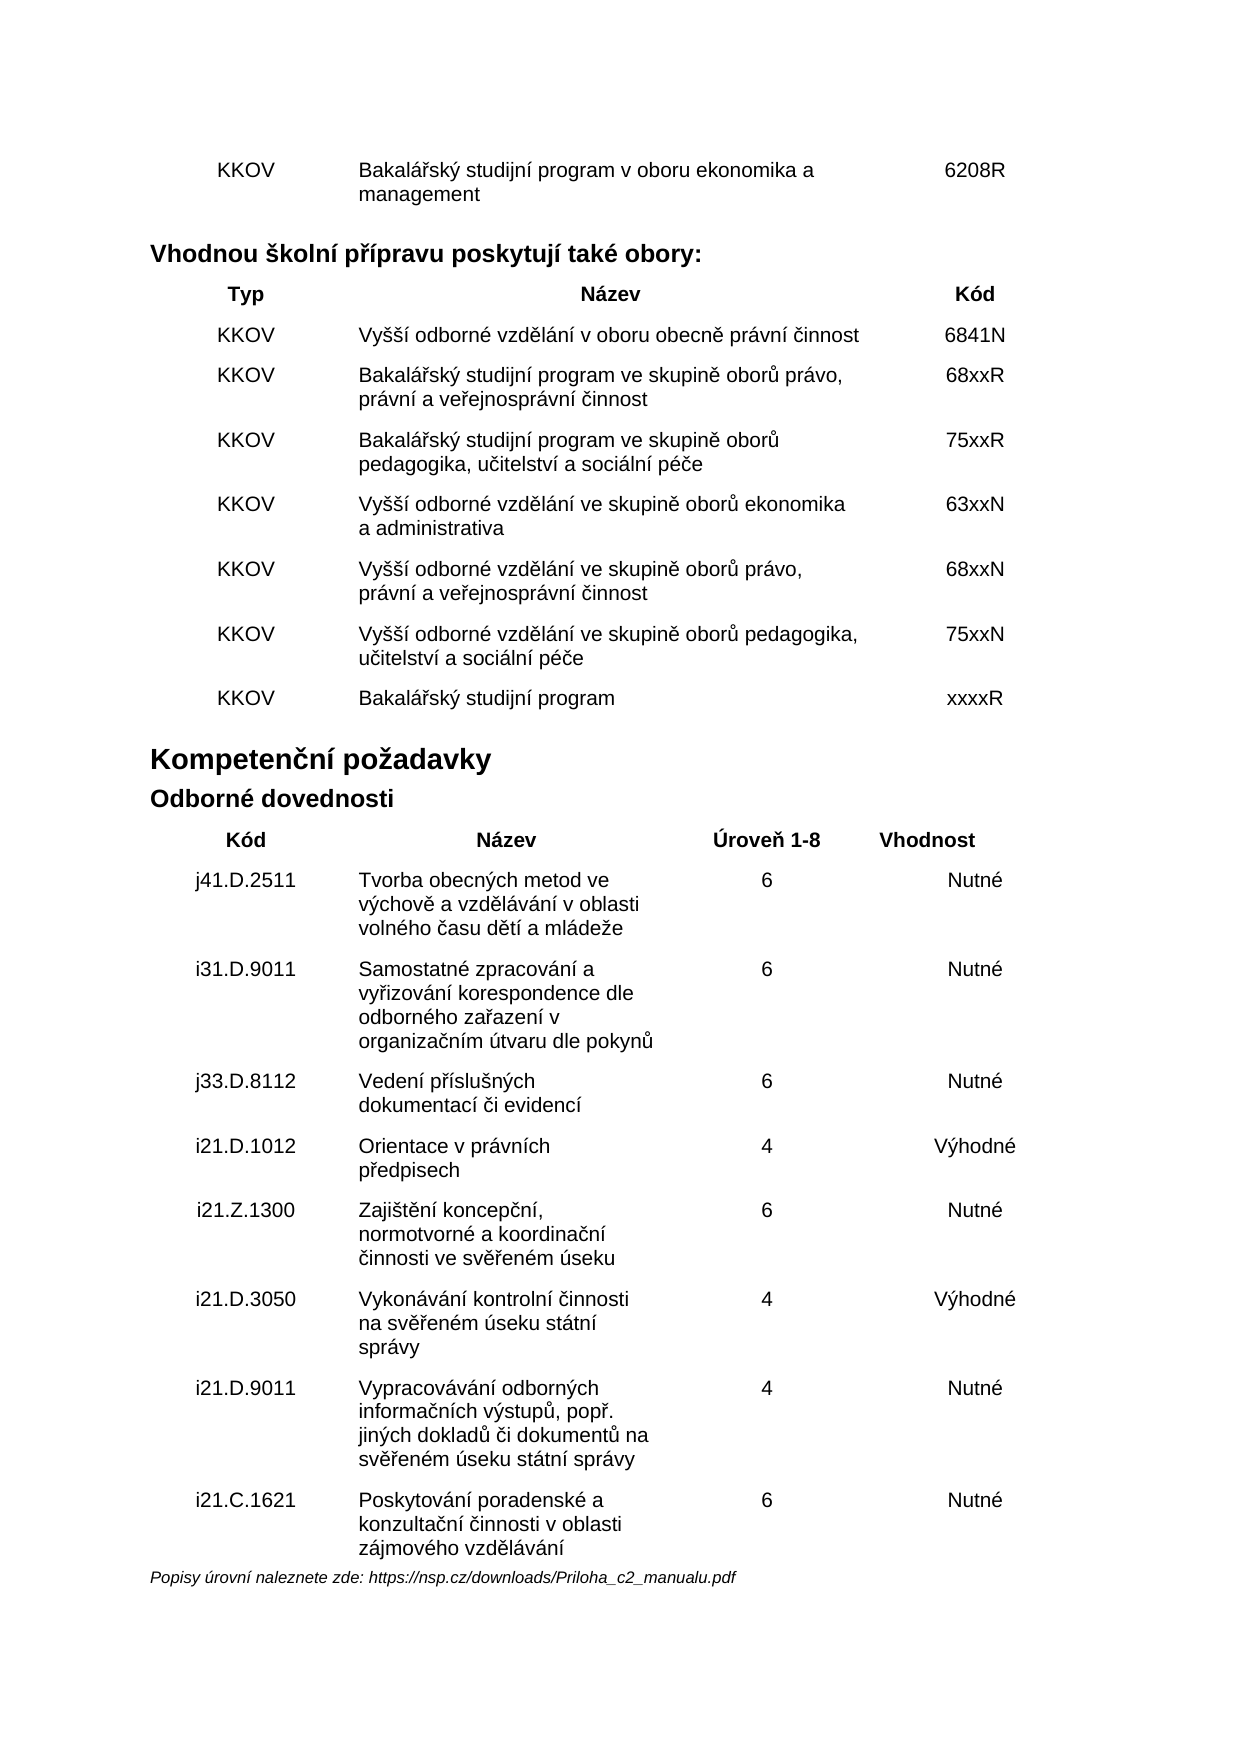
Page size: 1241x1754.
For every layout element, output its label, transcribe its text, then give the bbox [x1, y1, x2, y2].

table_cell Výhodné [871, 1279, 1079, 1367]
table_cell KKOV [142, 678, 350, 718]
table_cell 6841N [871, 314, 1079, 355]
table_cell KKOV [142, 355, 350, 419]
table_cell Samostatné zpracování a vyřizování korespondence dle odborného zařazení v organizačním útvaru dle pokynů [350, 948, 662, 1061]
table_cell Nutné [871, 1061, 1079, 1125]
table_cell Vykonávání kontrolní činnosti na svěřeném úseku státní správy [350, 1279, 662, 1367]
table_cell Vyšší odborné vzdělání ve skupině oborů ekonomika a administrativa [350, 484, 871, 548]
table_cell 4 [663, 1279, 871, 1367]
table_header Typ [142, 274, 350, 314]
table_cell i21.C.1621 [142, 1480, 350, 1568]
table_cell Tvorba obecných metod ve výchově a vzdělávání v oblasti volného času dětí a mládeže [350, 860, 662, 948]
table_cell Bakalářský studijní program ve skupině oborů pedagogika, učitelství a sociální péče [350, 419, 871, 484]
table_cell 75xxR [871, 419, 1079, 484]
table_cell 75xxN [871, 613, 1079, 678]
table_cell 63xxN [871, 484, 1079, 548]
table_cell Bakalářský studijní program ve skupině oborů právo, právní a veřejnosprávní činnost [350, 355, 871, 419]
table_cell KKOV [142, 419, 350, 484]
table_cell 6 [663, 1480, 871, 1568]
table_cell i21.D.1012 [142, 1125, 350, 1190]
table_cell KKOV [142, 613, 350, 678]
table_header Kód [871, 274, 1079, 314]
table_header Vhodnost [871, 819, 1079, 860]
table_cell Nutné [871, 1480, 1079, 1568]
table_cell Nutné [871, 1190, 1079, 1278]
table_cell KKOV [142, 484, 350, 548]
table_cell 68xxR [871, 355, 1079, 419]
table_header Název [350, 819, 662, 860]
table_cell Bakalářský studijní program v oboru ekonomika a management [350, 150, 871, 214]
text Popisy úrovní naleznete zde: https://nsp.cz/downloads/Priloha_c2_manualu.pdf [150, 1568, 1090, 1587]
table_cell 6208R [871, 150, 1079, 214]
table_cell KKOV [142, 150, 350, 214]
table_cell KKOV [142, 314, 350, 355]
table_cell Vyšší odborné vzdělání ve skupině oborů právo, právní a veřejnosprávní činnost [350, 549, 871, 613]
table_cell j33.D.8112 [142, 1061, 350, 1125]
table_cell KKOV [142, 549, 350, 613]
table_cell Nutné [871, 1367, 1079, 1479]
table_cell Nutné [871, 860, 1079, 948]
table_cell Nutné [871, 948, 1079, 1061]
table_cell Vypracovávání odborných informačních výstupů, popř. jiných dokladů či dokumentů na svěřeném úseku státní správy [350, 1367, 662, 1479]
table_cell Výhodné [871, 1125, 1079, 1190]
table_cell i21.Z.1300 [142, 1190, 350, 1278]
table_header Kód [142, 819, 350, 860]
table_cell i21.D.3050 [142, 1279, 350, 1367]
table_cell Zajištění koncepční, normotvorné a koordinační činnosti ve svěřeném úseku [350, 1190, 662, 1278]
table_cell Bakalářský studijní program [350, 678, 871, 718]
table_cell 4 [663, 1125, 871, 1190]
subtitle Odborné dovednosti [150, 784, 1090, 813]
table_cell i31.D.9011 [142, 948, 350, 1061]
table_cell Vyšší odborné vzdělání v oboru obecně právní činnost [350, 314, 871, 355]
table_cell Vyšší odborné vzdělání ve skupině oborů pedagogika, učitelství a sociální péče [350, 613, 871, 678]
table_cell 4 [663, 1367, 871, 1479]
table_cell 6 [663, 948, 871, 1061]
table_cell j41.D.2511 [142, 860, 350, 948]
table_cell Vedení příslušných dokumentací či evidencí [350, 1061, 662, 1125]
subtitle Kompetenční požadavky [150, 742, 1090, 776]
table_header Název [350, 274, 871, 314]
table_cell Orientace v právních předpisech [350, 1125, 662, 1190]
table_cell xxxxR [871, 678, 1079, 718]
table_cell 6 [663, 860, 871, 948]
table_cell 6 [663, 1061, 871, 1125]
subtitle Vhodnou školní přípravu poskytují také obory: [150, 238, 1090, 267]
table_cell 68xxN [871, 549, 1079, 613]
table_header Úroveň 1-8 [663, 819, 871, 860]
table_cell i21.D.9011 [142, 1367, 350, 1479]
table_cell 6 [663, 1190, 871, 1278]
table_cell Poskytování poradenské a konzultační činnosti v oblasti zájmového vzdělávání [350, 1480, 662, 1568]
